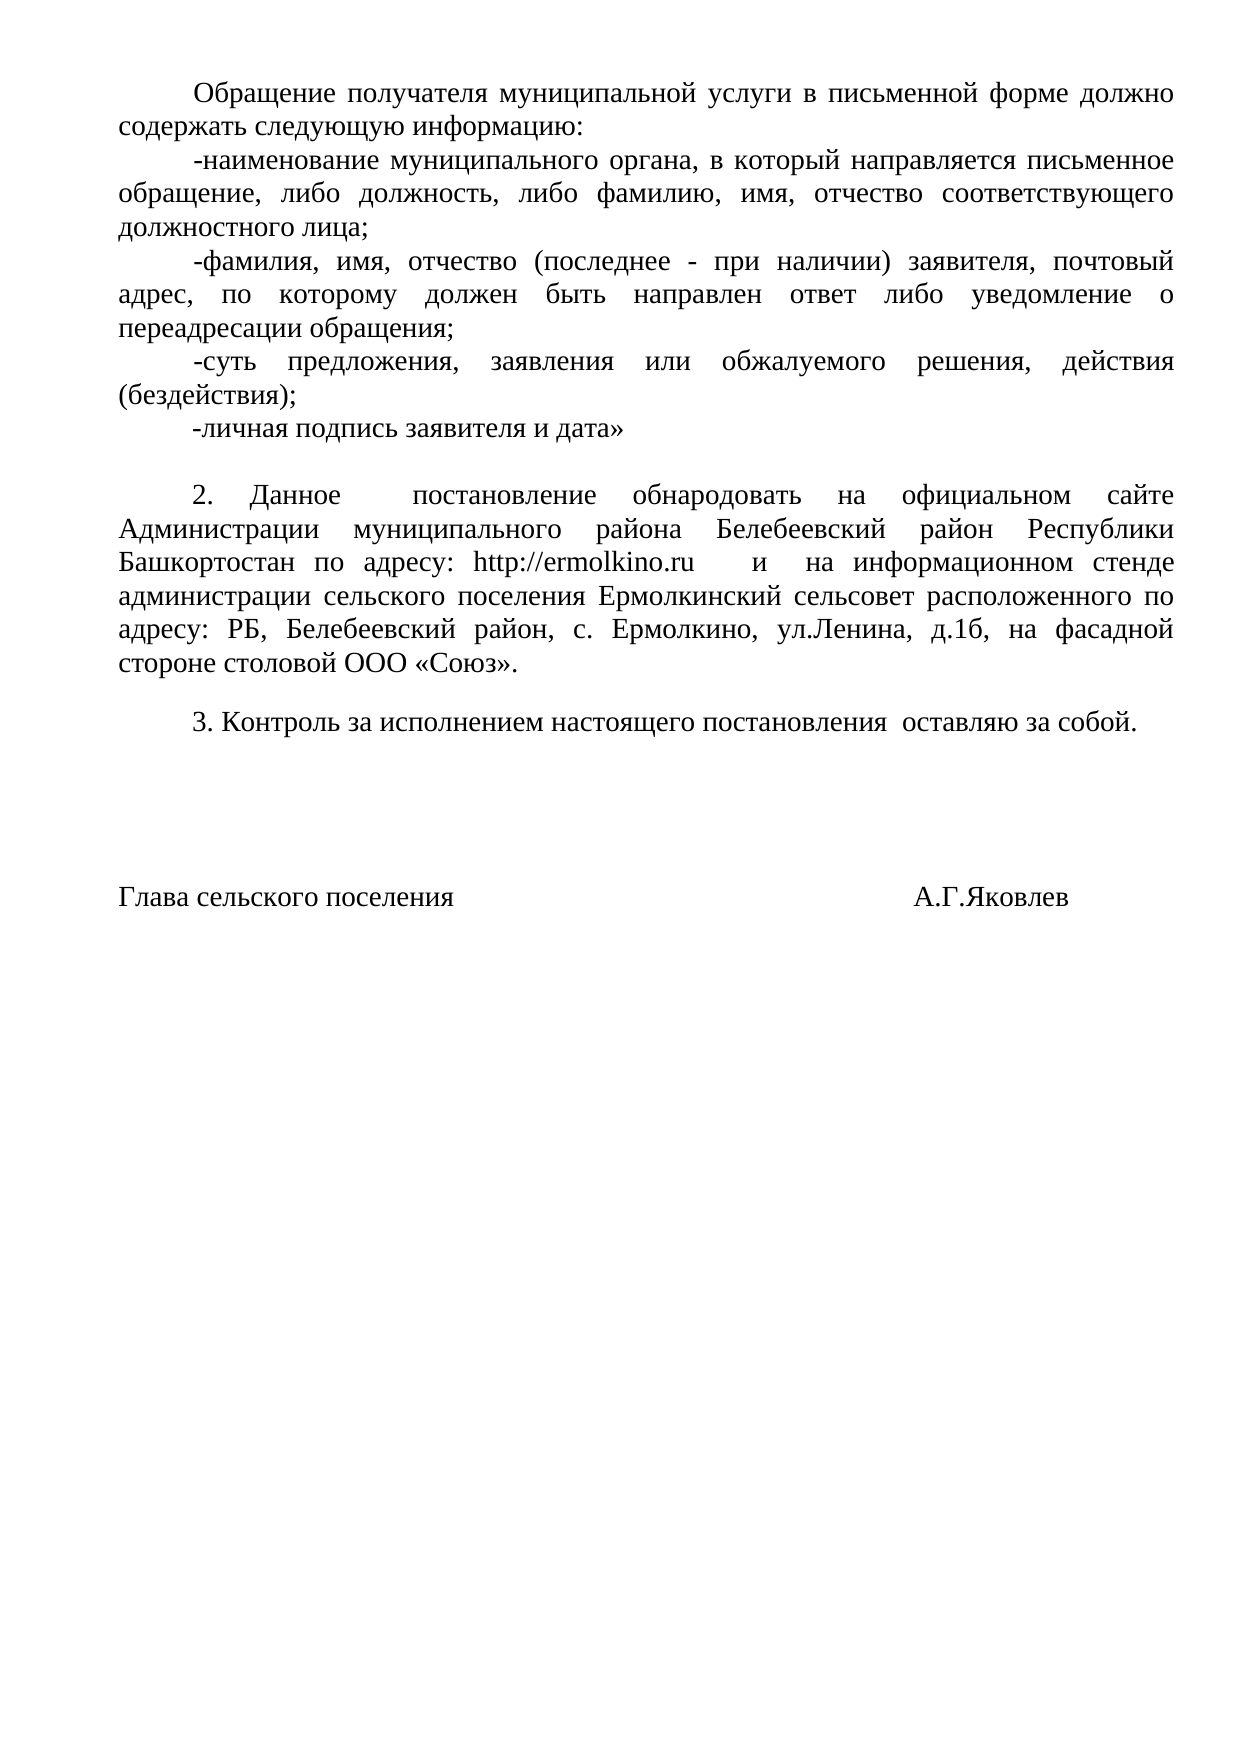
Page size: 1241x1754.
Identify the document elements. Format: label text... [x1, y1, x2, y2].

text Глава сельского поселения А.Г.Яковлев [118, 879, 1175, 913]
text -суть предложения, заявления или обжалуемого решения, действия (бездействия); [118, 343, 1175, 410]
text -фамилия, имя, отчество (последнее - при наличии) заявителя, почтовый адрес, по которому должен быть направлен ответ либо уведомление о переадресации обращения; [118, 243, 1175, 343]
text Обращение получателя муниципальной услуги в письменной форме должно содержать следующую информацию: [118, 75, 1175, 142]
text 2. Данное постановление обнародовать на официальном сайте Администрации муниципального района Белебеевский район Республики Башкортостан по адресу: http://ermolkino.ru и на информационном стенде администрации сельского поселения Ермолкинский сельсовет расположенного по адресу: РБ, Белебеевский район, с. Ермолкино, ул.Ленина, д.1б, на фасадной стороне столовой ООО «Союз». [118, 477, 1175, 679]
text -наименование муниципального органа, в который направляется письменное обращение, либо должность, либо фамилию, имя, отчество соответствующего должностного лица; [118, 142, 1175, 243]
text 3. Контроль за исполнением настоящего постановления оставляю за собой. [118, 704, 1175, 737]
text -личная подпись заявителя и дата» [118, 410, 1175, 444]
